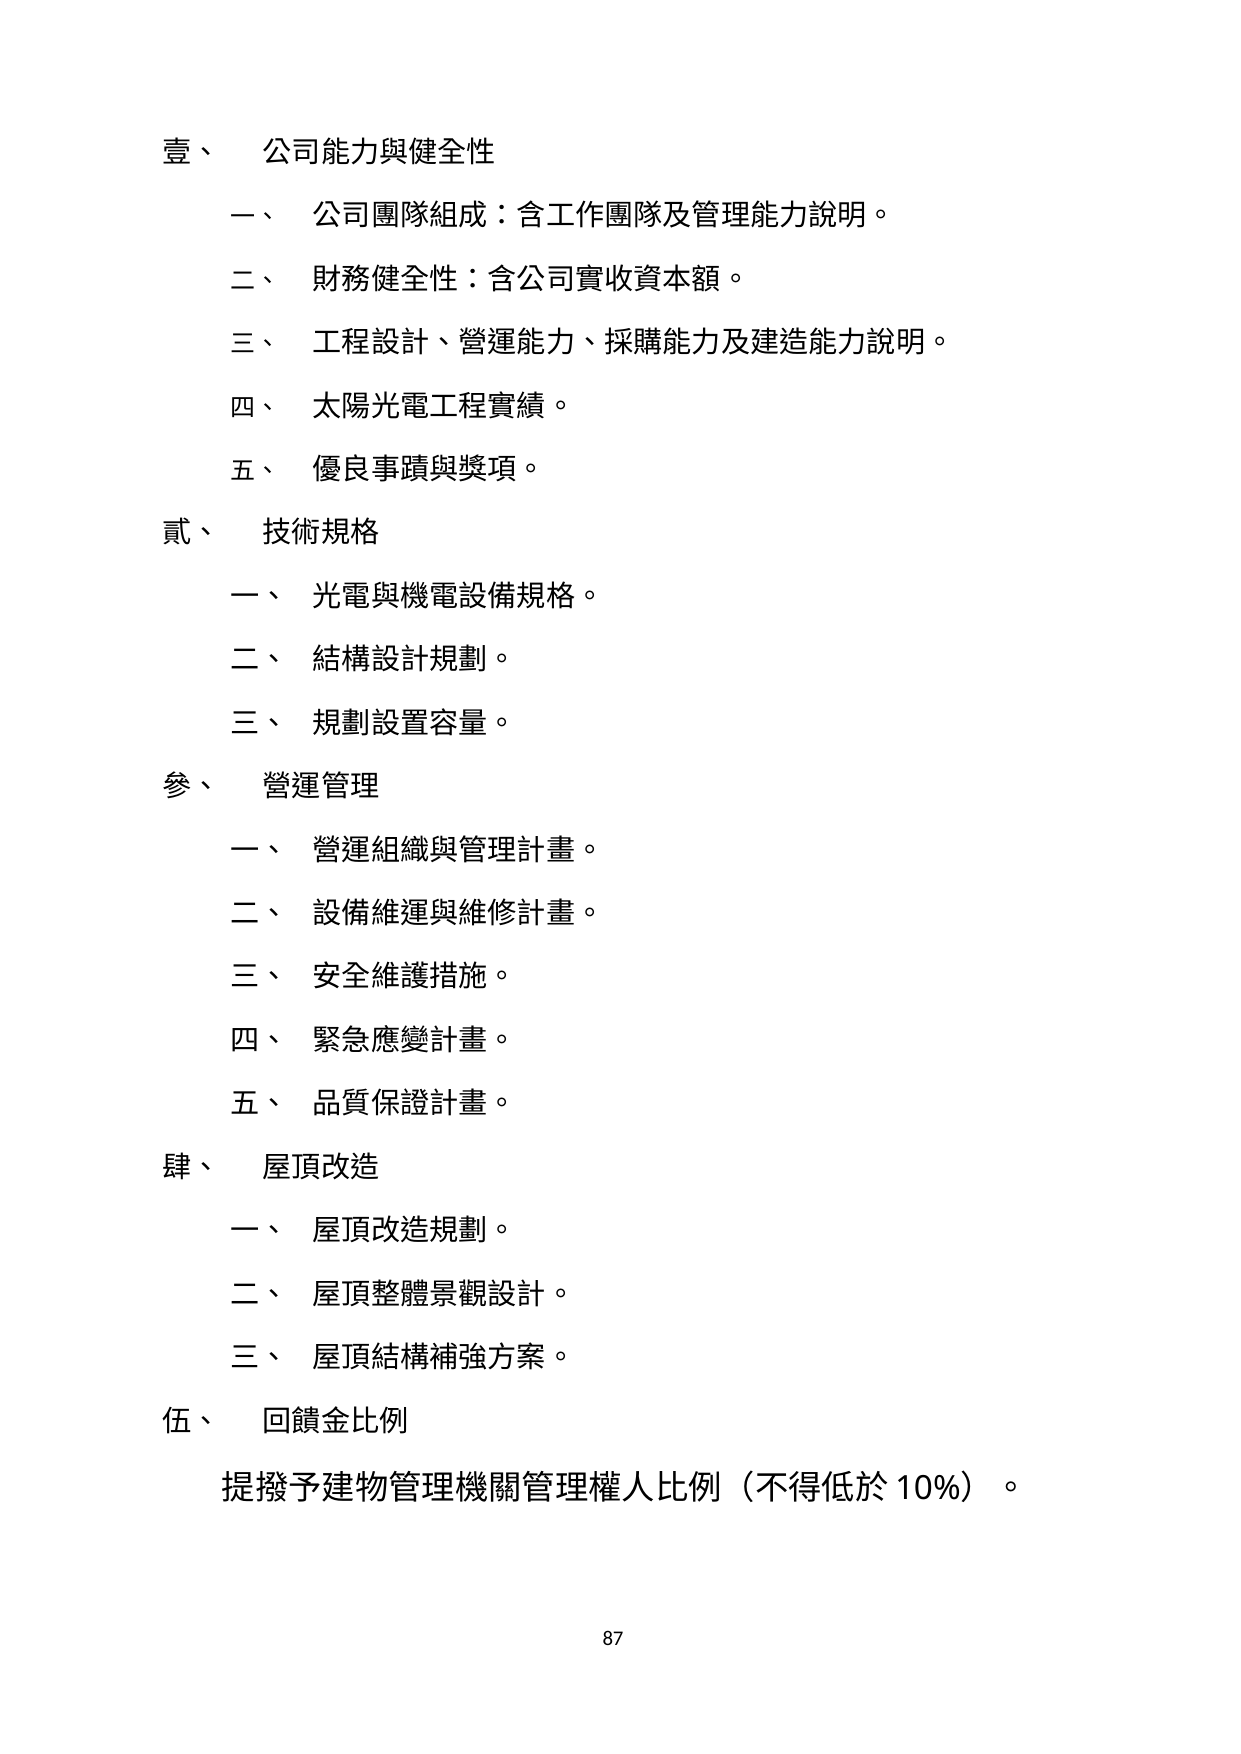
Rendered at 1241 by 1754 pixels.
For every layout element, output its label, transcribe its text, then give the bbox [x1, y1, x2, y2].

list 品質保證計畫。 [230, 1080, 1063, 1122]
list 回饋金比例 [162, 1397, 1063, 1439]
list 光電與機電設備規格。 [230, 572, 1063, 615]
text 提撥予建物管理機關管理權人比例（不得低於10%）。 [221, 1461, 1063, 1509]
list 營運管理 [162, 763, 1063, 805]
list 財務健全性：含公司實收資本額。 [230, 255, 1063, 297]
list 太陽光電工程實績。 [230, 382, 1063, 424]
list 公司團隊組成：含工作團隊及管理能力說明。 [230, 192, 1063, 234]
list 優良事蹟與獎項。 [230, 446, 1063, 488]
list 設備維運與維修計畫。 [230, 889, 1063, 932]
list 屋頂結構補強方案。 [230, 1334, 1063, 1376]
list 公司能力與健全性 [162, 128, 1063, 171]
list 緊急應變計畫。 [230, 1016, 1063, 1059]
list 結構設計規劃。 [230, 636, 1063, 678]
list 屋頂改造 [162, 1143, 1063, 1186]
list 規劃設置容量。 [230, 699, 1063, 742]
list 屋頂整體景觀設計。 [230, 1270, 1063, 1312]
list 技術規格 [162, 509, 1063, 551]
list 工程設計、營運能力、採購能力及建造能力說明。 [230, 319, 1063, 361]
list 營運組織與管理計畫。 [230, 826, 1063, 868]
list 安全維護措施。 [230, 953, 1063, 995]
list 屋頂改造規劃。 [230, 1207, 1063, 1249]
